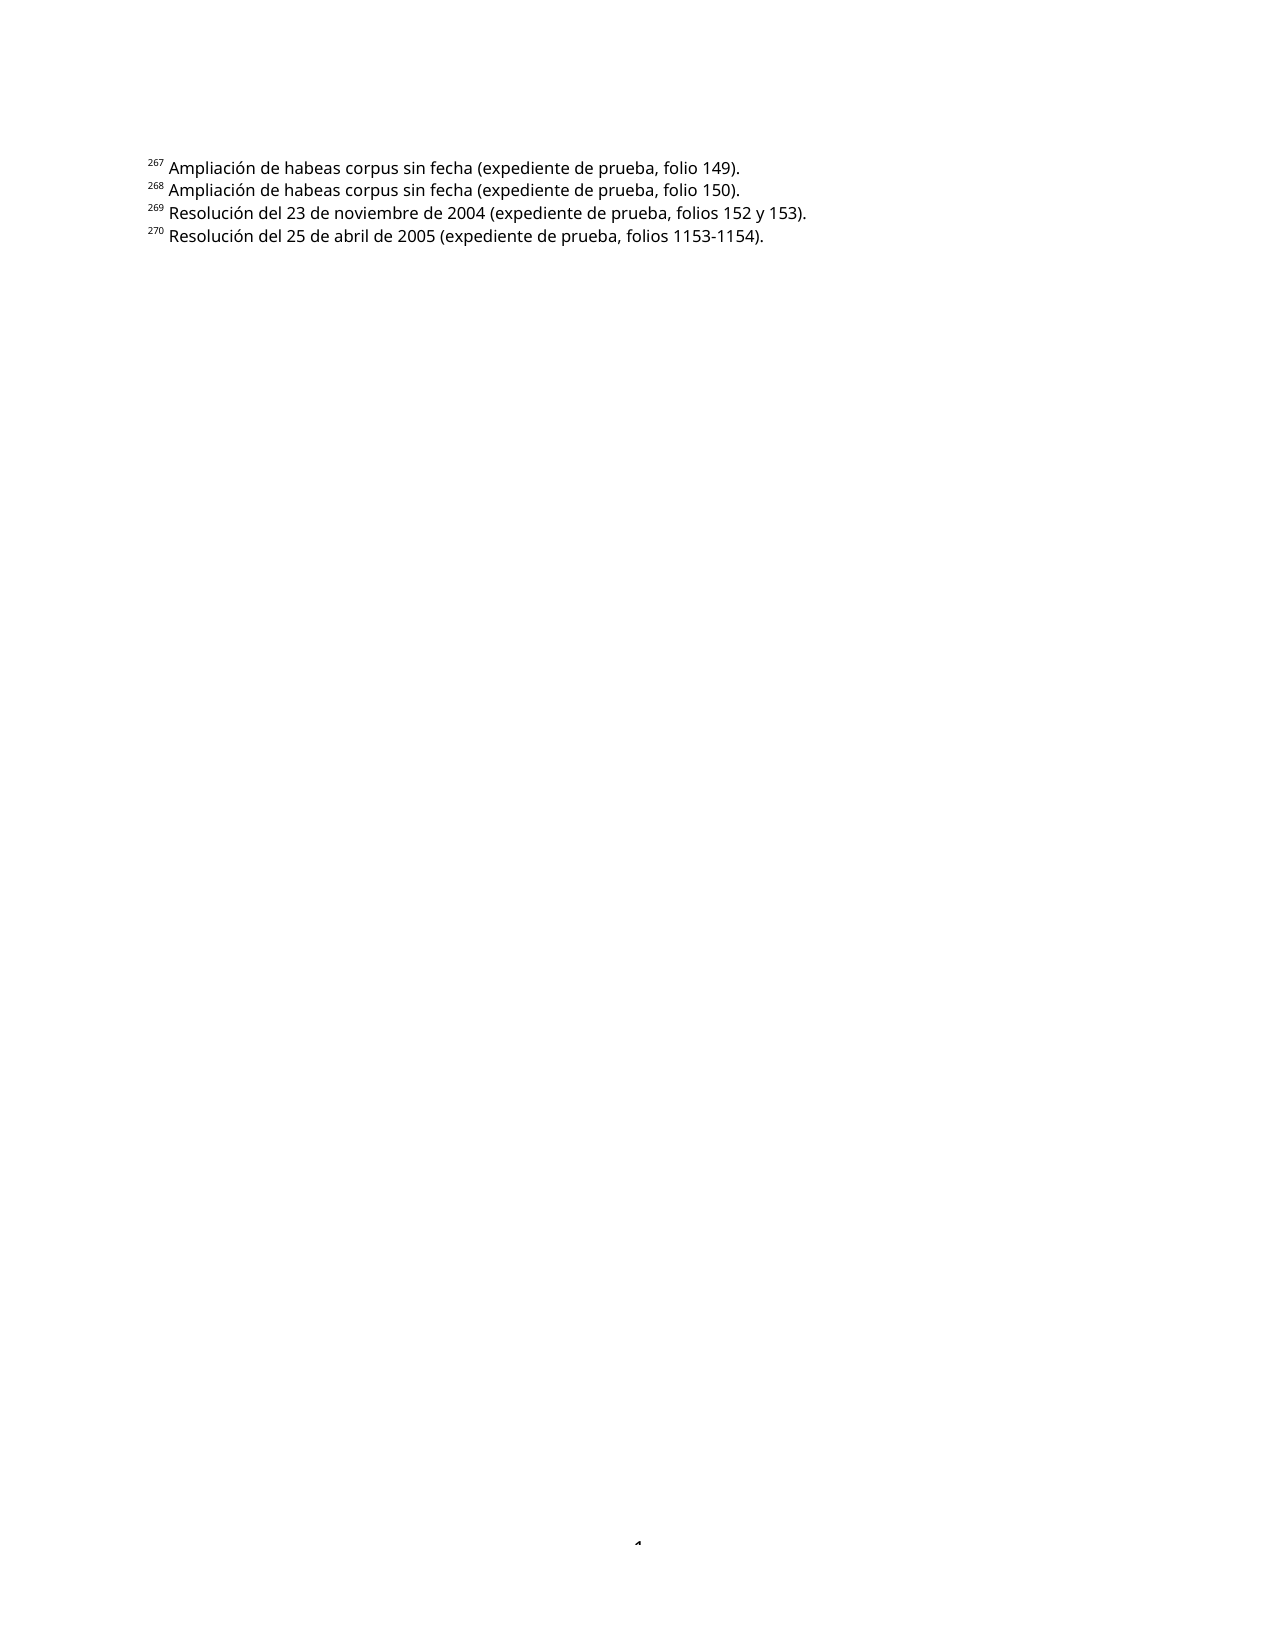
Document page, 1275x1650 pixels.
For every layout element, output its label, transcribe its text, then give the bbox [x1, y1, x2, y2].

text 269 Resolución del 23 de noviembre de 2004 (expediente de prueba, folios 152 y 153). [148, 202, 1154, 224]
text 267 Ampliación de habeas corpus sin fecha (expediente de prueba, folio 149). [148, 156, 1154, 179]
text 268 Ampliación de habeas corpus sin fecha (expediente de prueba, folio 150). [148, 179, 1154, 202]
text 270 Resolución del 25 de abril de 2005 (expediente de prueba, folios 1153-1154). [148, 224, 1154, 247]
